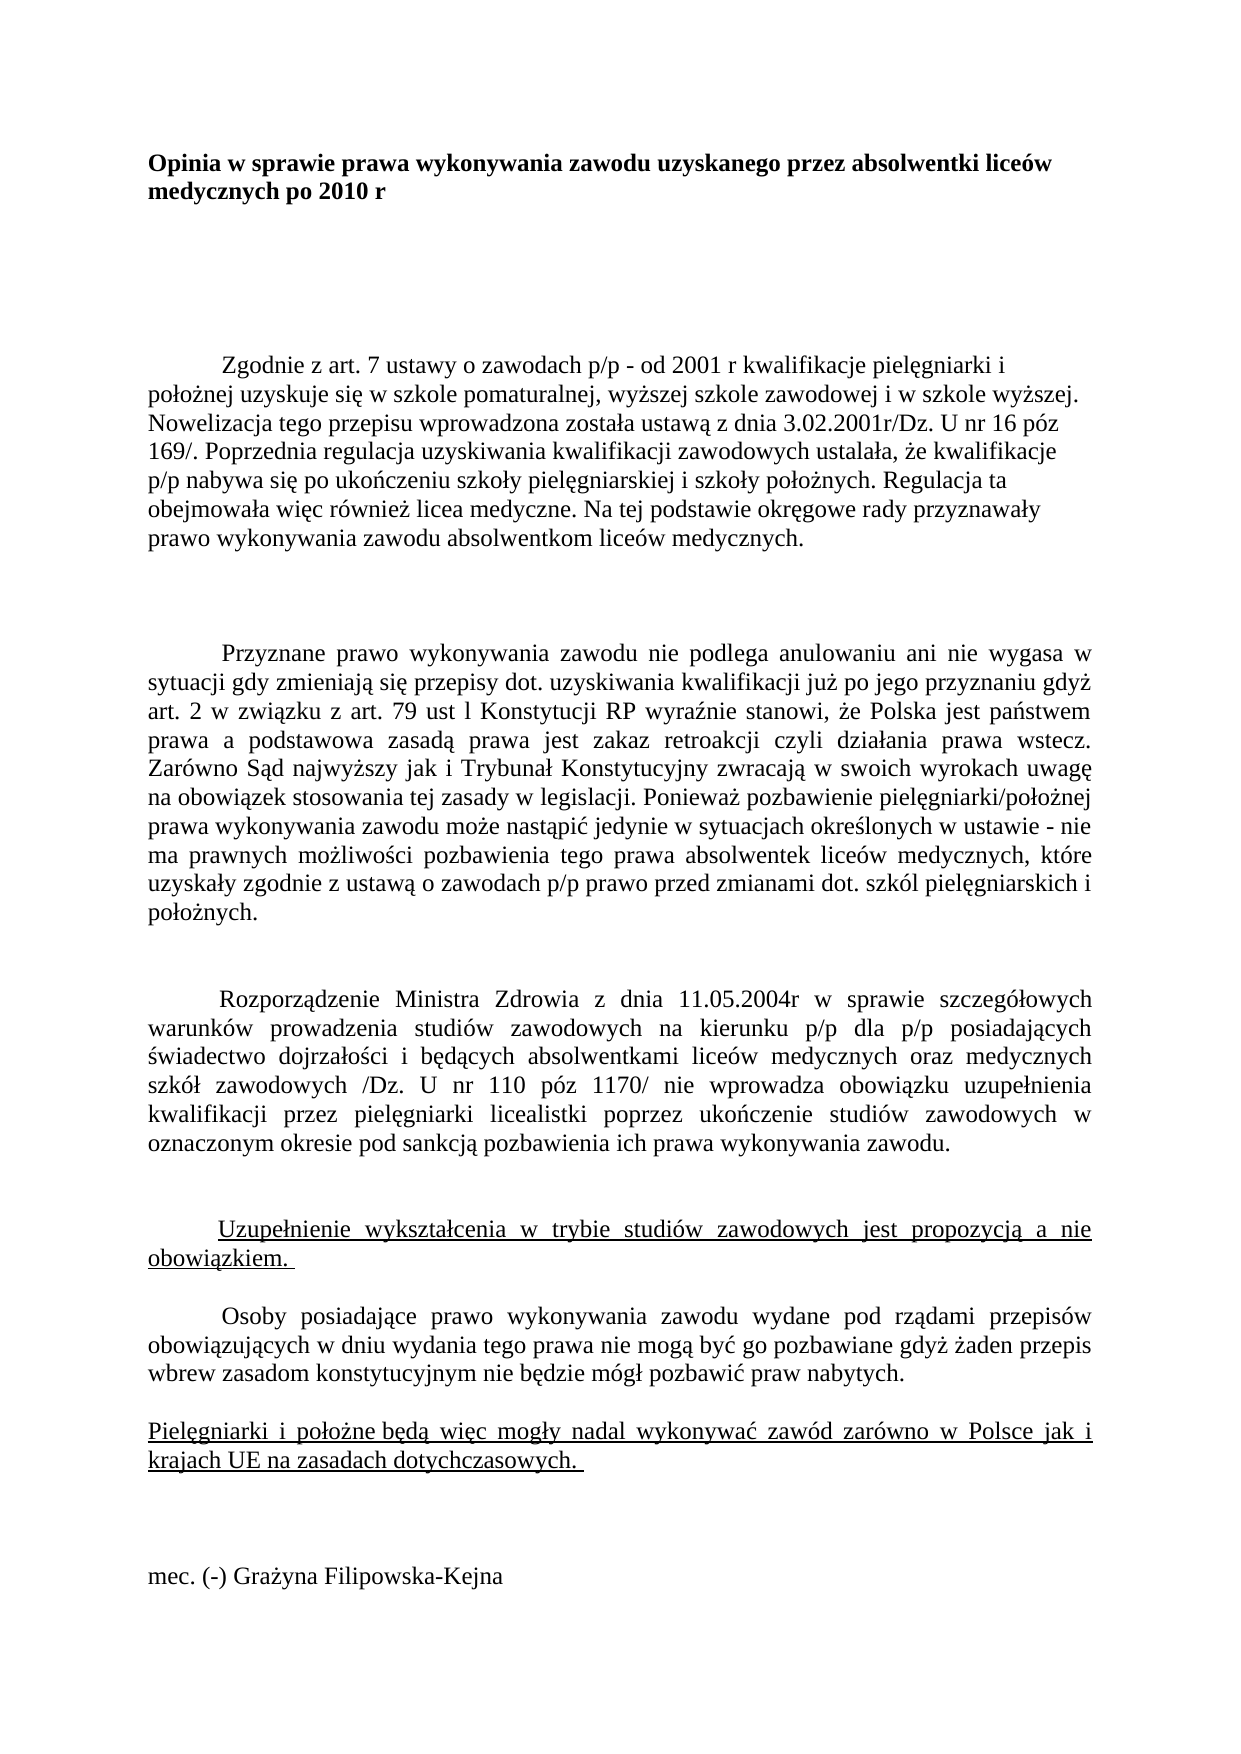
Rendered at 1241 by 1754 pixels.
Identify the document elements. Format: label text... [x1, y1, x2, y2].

text Rozporządzenie Ministra Zdrowia z dnia 11.05.2004r w sprawie szczegółowych warunków prowadzenia studiów zawodowych na kierunku p/p dla p/p posiadających świadectwo dojrzałości i będących absolwentkami liceów medycznych oraz medycznych szkół zawodowych /Dz. U nr 110 póz 1170/ nie wprowadza obowiązku uzupełnienia kwalifikacji przez pielęgniarki licealistki poprzez ukończenie studiów zawodowych w oznaczonym okresie pod sankcją pozbawienia ich prawa wykonywania zawodu. [148, 955, 1093, 1156]
text Uzupełnienie wykształcenia w trybie studiów zawodowych jest propozycją a nie obowiązkiem. [148, 1186, 1093, 1272]
text Pielęgniarki i położne będą więc mogły nadal wykonywać zawód zarówno w Polsce jak i krajach UE na zasadach dotychczasowych. [148, 1416, 1093, 1441]
text mec. (-) Grażyna Filipowska-Kejna [148, 1561, 1093, 1590]
text Opinia w sprawie prawa wykonywania zawodu uzyskanego przez absolwentki liceów medycznych po 2010 r [148, 148, 1093, 205]
text Przyznane prawo wykonywania zawodu nie podlega anulowaniu ani nie wygasa w sytuacji gdy zmieniają się przepisy dot. uzyskiwania kwalifikacji już po jego przyznaniu gdyż art. 2 w związku z art. 79 ust l Konstytucji RP wyraźnie stanowi, że Polska jest państwem prawa a podstawowa zasadą prawa jest zakaz retroakcji czyli działania prawa wstecz. Zarówno Sąd najwyższy jak i Trybunał Konstytucyjny zwracają w swoich wyrokach uwagę na obowiązek stosowania tej zasady w legislacji. Ponieważ pozbawienie pielęgniarki/położnej prawa wykonywania zawodu może nastąpić jedynie w sytuacjach określonych w ustawie - nie ma prawnych możliwości pozbawienia tego prawa absolwentek liceów medycznych, które uzyskały zgodnie z ustawą o zawodach p/p prawo przed zmianami dot. szkól pielęgniarskich i położnych. [148, 638, 1093, 926]
text Pielęgniarki i położne będą więc mogły nadal wykonywać zawód zarówno w Polsce jak i krajach UE na zasadach dotychczasowych. [148, 1443, 1093, 1474]
text Osoby posiadające prawo wykonywania zawodu wydane pod rządami przepisów obowiązujących w dniu wydania tego prawa nie mogą być go pozbawiane gdyż żaden przepis wbrew zasadom konstytucyjnym nie będzie mógł pozbawić praw nabytych. [148, 1301, 1093, 1387]
text Zgodnie z art. 7 ustawy o zawodach p/p - od 2001 r kwalifikacje pielęgniarki i położnej uzyskuje się w szkole pomaturalnej, wyższej szkole zawodowej i w szkole wyższej. Nowelizacja tego przepisu wprowadzona została ustawą z dnia 3.02.2001r/Dz. U nr 16 póz 169/. Poprzednia regulacja uzyskiwania kwalifikacji zawodowych ustalała, że kwalifikacje p/p nabywa się po ukończeniu szkoły pielęgniarskiej i szkoły położnych. Regulacja ta obejmowała więc również licea medyczne. Na tej podstawie okręgowe rady przyznawały prawo wykonywania zawodu absolwentkom liceów medycznych. [148, 350, 1093, 551]
